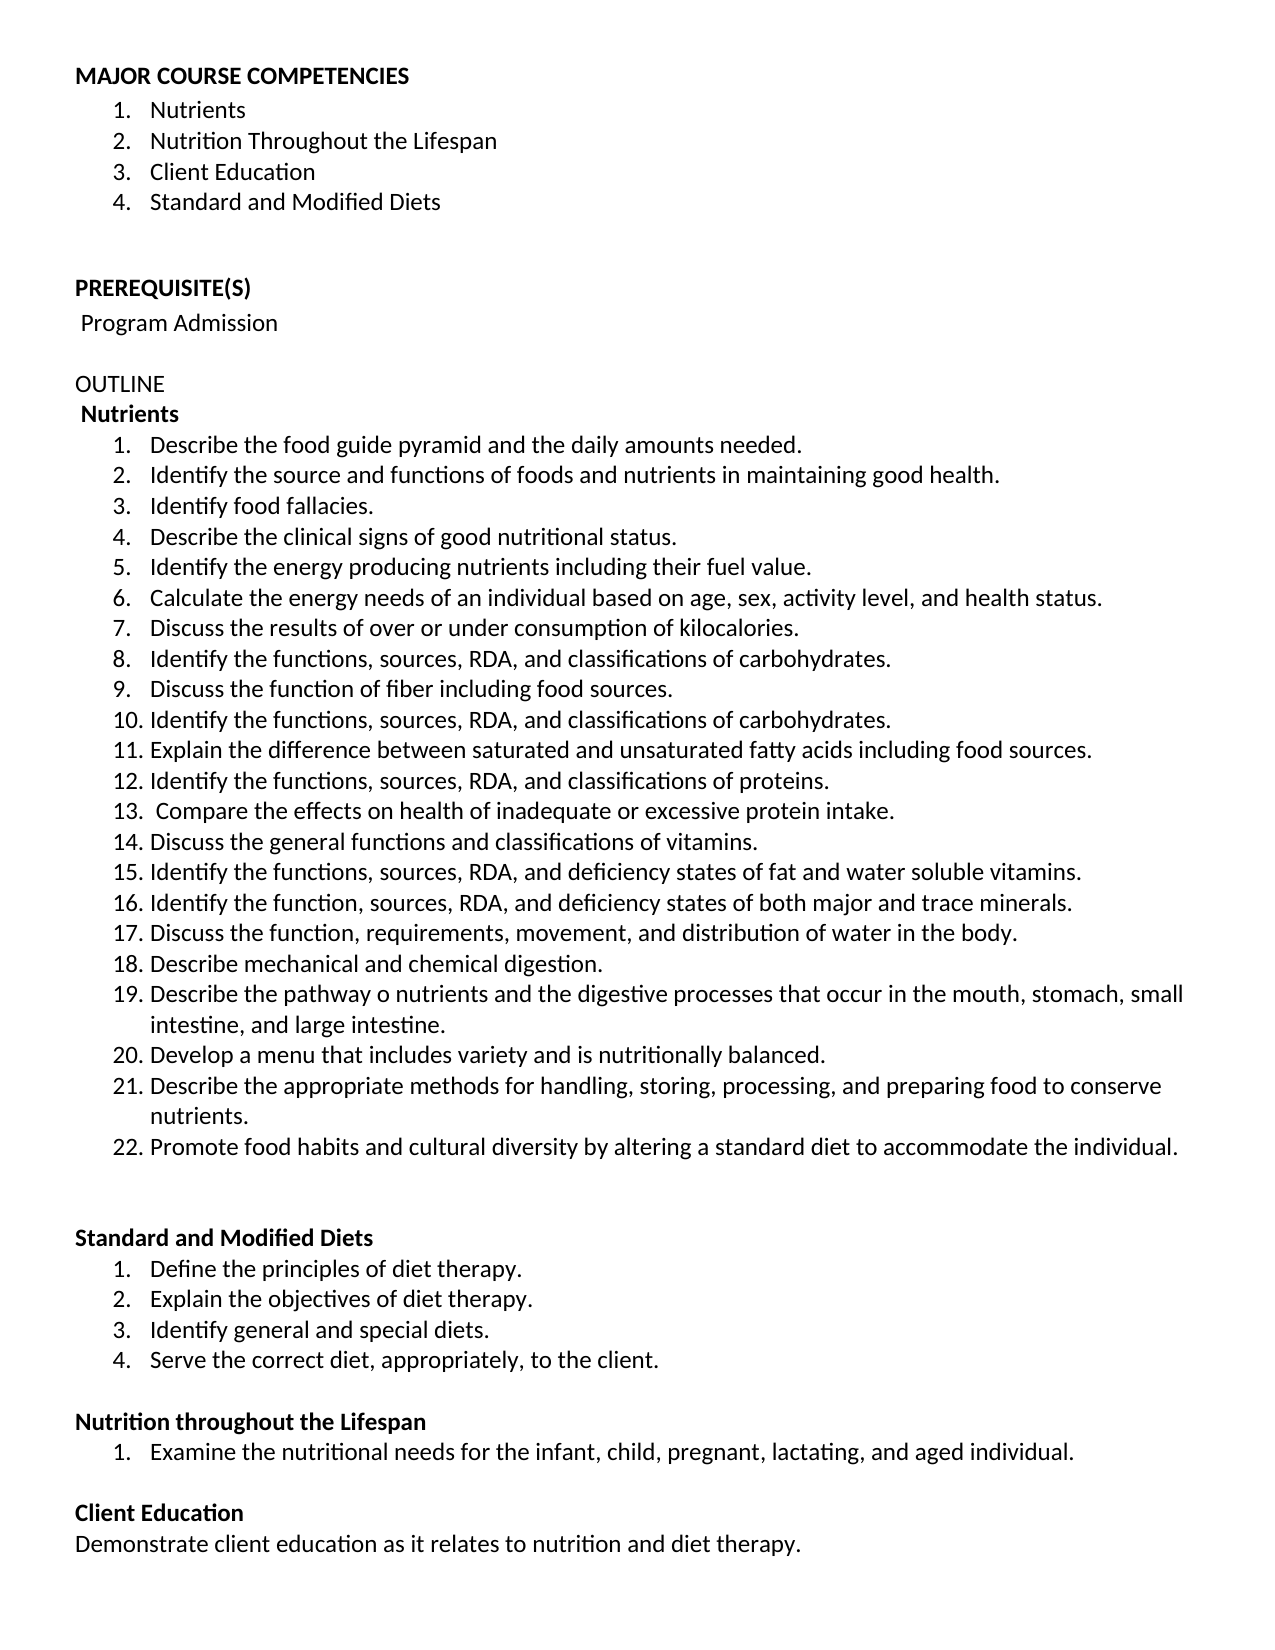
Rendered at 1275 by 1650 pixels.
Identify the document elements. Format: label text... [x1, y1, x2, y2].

list Calculate the energy needs of an individual based on age, sex, activity level, and health status. [112, 582, 1200, 612]
list Identify the energy producing nutrients including their fuel value. [112, 551, 1200, 582]
text Standard and Modified Diets [75, 1223, 1200, 1253]
text Program Admission [75, 307, 1200, 337]
text Client Education [75, 1497, 1200, 1528]
list Serve the correct diet, appropriately, to the client. [112, 1345, 1200, 1375]
list Define the principles of diet therapy. [112, 1253, 1200, 1284]
list Identify the functions, sources, RDA, and classifications of carbohydrates. [112, 704, 1200, 734]
list Explain the difference between saturated and unsaturated fatty acids including food sources. [112, 734, 1200, 765]
list Identify the function, sources, RDA, and deficiency states of both major and trace minerals. [112, 887, 1200, 917]
list Identify the source and functions of foods and nutrients in maintaining good health. [112, 459, 1200, 490]
list Compare the effects on health of inadequate or excessive protein intake. [112, 795, 1200, 826]
list Explain the objectives of diet therapy. [112, 1284, 1200, 1314]
list Describe the clinical signs of good nutritional status. [112, 521, 1200, 551]
list Discuss the function, requirements, movement, and distribution of water in the body. [112, 917, 1200, 948]
list Standard and Modified Diets [112, 186, 1200, 217]
text OUTLINE [75, 368, 1200, 398]
text MAJOR COURSE COMPETENCIES [75, 60, 1200, 91]
text Nutrients [75, 398, 1200, 429]
list Client Education [112, 156, 1200, 186]
list Discuss the general functions and classifications of vitamins. [112, 826, 1200, 856]
text PREREQUISITE(S) [75, 272, 1200, 303]
list Promote food habits and cultural diversity by altering a standard diet to accommodate the individual. [112, 1131, 1200, 1162]
text Nutrition throughout the Lifespan [75, 1406, 1200, 1436]
list Examine the nutritional needs for the infant, child, pregnant, lactating, and aged individual. [112, 1436, 1200, 1467]
list Identify the functions, sources, RDA, and deficiency states of fat and water soluble vitamins. [112, 856, 1200, 887]
list Describe mechanical and chemical digestion. [112, 948, 1200, 978]
list Discuss the function of fiber including food sources. [112, 673, 1200, 704]
list Discuss the results of over or under consumption of kilocalories. [112, 612, 1200, 643]
list Describe the food guide pyramid and the daily amounts needed. [112, 429, 1200, 459]
list Nutrients [112, 95, 1200, 125]
list Nutrition Throughout the Lifespan [112, 125, 1200, 156]
list Identify the functions, sources, RDA, and classifications of carbohydrates. [112, 643, 1200, 673]
list Develop a menu that includes variety and is nutritionally balanced. [112, 1039, 1200, 1070]
list Describe the appropriate methods for handling, storing, processing, and preparing food to conserve nutrients. [112, 1070, 1200, 1131]
list Identify the functions, sources, RDA, and classifications of proteins. [112, 765, 1200, 795]
list Identify general and special diets. [112, 1314, 1200, 1345]
list Describe the pathway o nutrients and the digestive processes that occur in the mouth, stomach, small intestine, and large intestine. [112, 978, 1200, 1039]
text Demonstrate client education as it relates to nutrition and diet therapy. [75, 1528, 1200, 1558]
list Identify food fallacies. [112, 490, 1200, 521]
